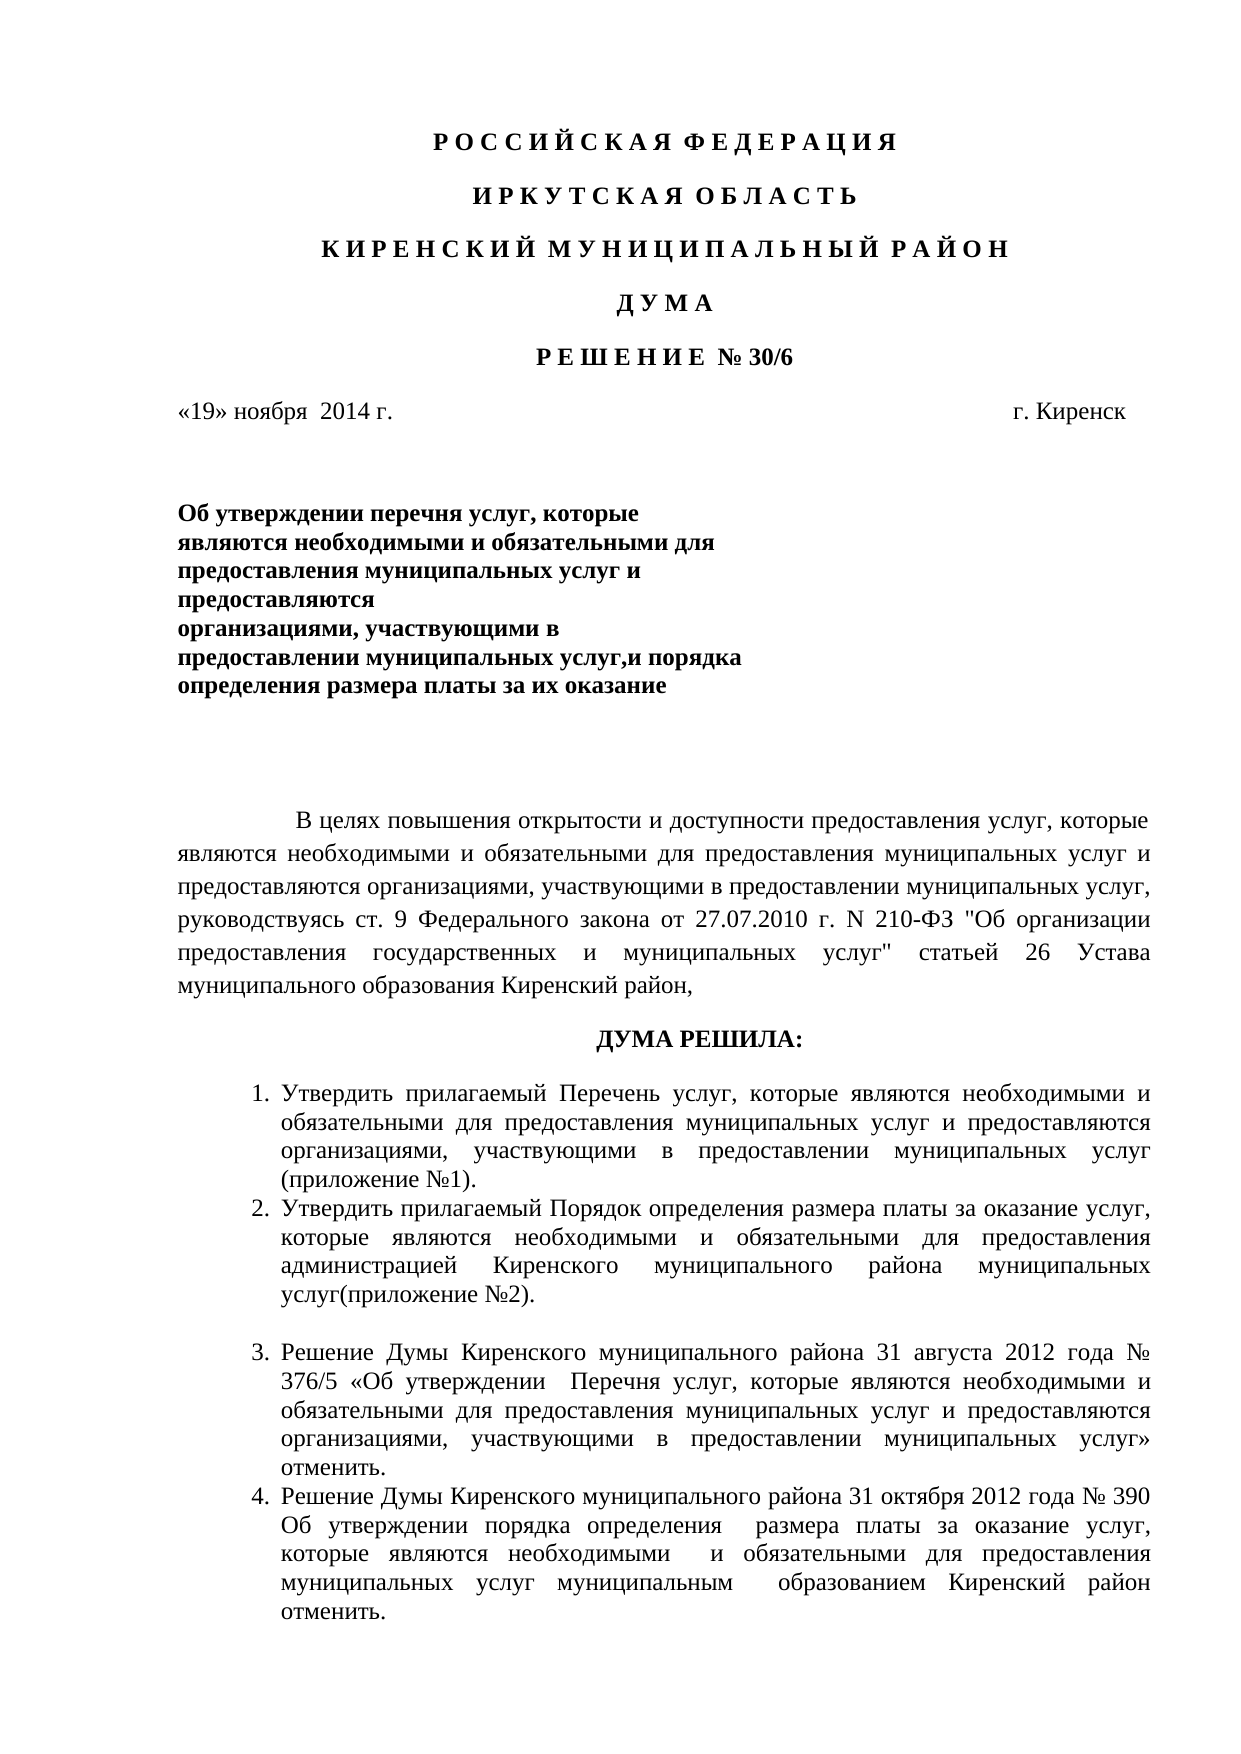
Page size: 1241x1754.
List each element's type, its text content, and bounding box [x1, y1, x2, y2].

text В целях повышения открытости и доступности предоставления услуг, которые являются необходимыми и обязательными для предоставления муниципальных услуг и предоставляются организациями, участвующими в предоставлении муниципальных услуг, руководствуясь ст. 9 Федерального закона от 27.07.2010 г. N 210-ФЗ "Об организации предоставления государственных и муниципальных услуг" статьей 26 Устава муниципального образования Киренский район, [177, 805, 1152, 999]
list Утвердить прилагаемый Перечень услуг, которые являются необходимыми и обязательными для предоставления муниципальных услуг и предоставляются организациями, участвующими в предоставлении муниципальных услуг (приложение №1). [251, 1078, 1152, 1193]
table_header Об утверждении перечня услуг, которые являются необходимыми и обязательными для предоставления муниципальных услуг и предоставляются организациями, участвующими в предоставлении муниципальных услуг,и порядка определения размера платы за их оказание [166, 498, 753, 699]
text К И Р Е Н С К И Й М У Н И Ц И П А Л Ь Н Ы Й Р А Й О Н [177, 234, 1152, 263]
table_header г. Киренск [664, 396, 1163, 449]
table_header «19» ноября 2014 г. [166, 396, 664, 449]
text Р Е Ш Е Н И Е № 30/6 [177, 342, 1152, 371]
text ДУМА РЕШИЛА: [177, 1024, 1152, 1053]
list Решение Думы Киренского муниципального района 31 августа 2012 года № 376/5 «Об утверждении Перечня услуг, которые являются необходимыми и обязательными для предоставления муниципальных услуг и предоставляются организациями, участвующими в предоставлении муниципальных услуг» отменить. [251, 1337, 1152, 1481]
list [251, 1510, 1152, 1596]
text Д У М А [177, 288, 1152, 317]
text И Р К У Т С К А Я О Б Л А С Т Ь [177, 181, 1152, 209]
list Утвердить прилагаемый Порядок определения размера платы за оказание услуг, которые являются необходимыми и обязательными для предоставления администрацией Киренского муниципального района муниципальных услуг(приложение №2). [251, 1193, 1152, 1308]
text Р О С С И Й С К А Я Ф Е Д Е Р А Ц И Я [177, 127, 1152, 156]
